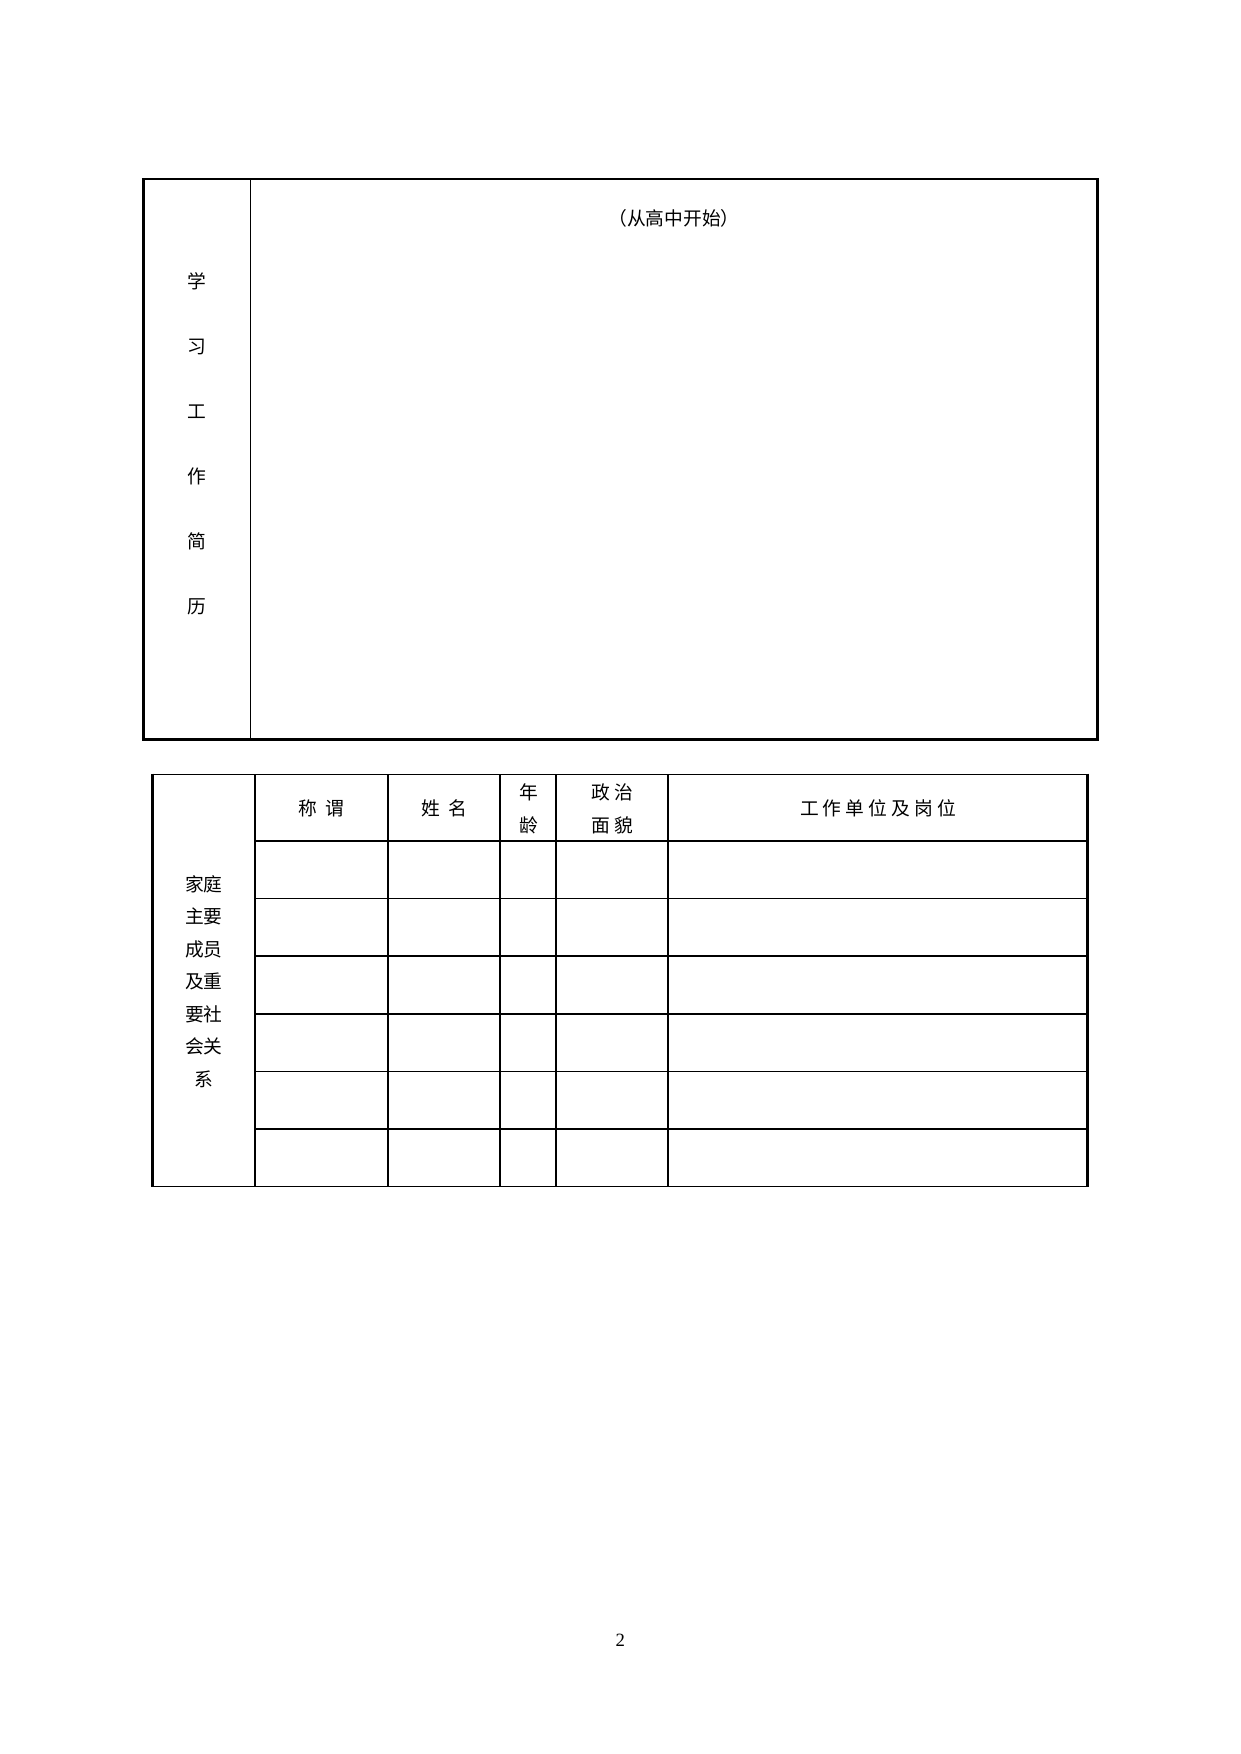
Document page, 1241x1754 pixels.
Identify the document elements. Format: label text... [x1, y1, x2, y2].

table_cell [256, 899, 387, 955]
table_cell [389, 899, 499, 955]
table_cell [557, 1130, 667, 1186]
table_cell [256, 1072, 387, 1128]
table_cell [501, 1072, 555, 1128]
table_cell [501, 842, 555, 898]
table_cell [669, 1130, 1086, 1186]
table_cell [389, 1130, 499, 1186]
table_header 家庭 主要 成员 及重 要社 会关 系 [154, 775, 254, 1186]
table_cell [557, 842, 667, 898]
table_cell [501, 1015, 555, 1071]
table_cell [256, 1015, 387, 1071]
table_cell [669, 1072, 1086, 1128]
table_cell [557, 957, 667, 1013]
table_cell [256, 1130, 387, 1186]
table_cell [256, 842, 387, 898]
table_cell [256, 957, 387, 1013]
table_cell [557, 899, 667, 955]
table_header 姓 名 [389, 775, 499, 840]
table_cell [389, 1072, 499, 1128]
table_header 年龄 [501, 775, 555, 840]
table_cell [389, 1015, 499, 1071]
table_cell [389, 957, 499, 1013]
table_cell [389, 842, 499, 898]
table_header 政 治 面 貌 [557, 775, 667, 840]
table_cell [669, 1015, 1086, 1071]
table_header 称 谓 [256, 775, 387, 840]
table_cell 学 习 工 作 简 历 [145, 180, 250, 738]
table_cell [669, 957, 1086, 1013]
table_cell [501, 957, 555, 1013]
table_cell [557, 1072, 667, 1128]
table_header 工 作 单 位 及 岗 位 [669, 775, 1086, 840]
table_cell [669, 842, 1086, 898]
table_cell [557, 1015, 667, 1071]
table_cell [669, 899, 1086, 955]
table_cell [501, 899, 555, 955]
table_cell （从高中开始） [251, 180, 1096, 738]
table_cell [501, 1130, 555, 1186]
